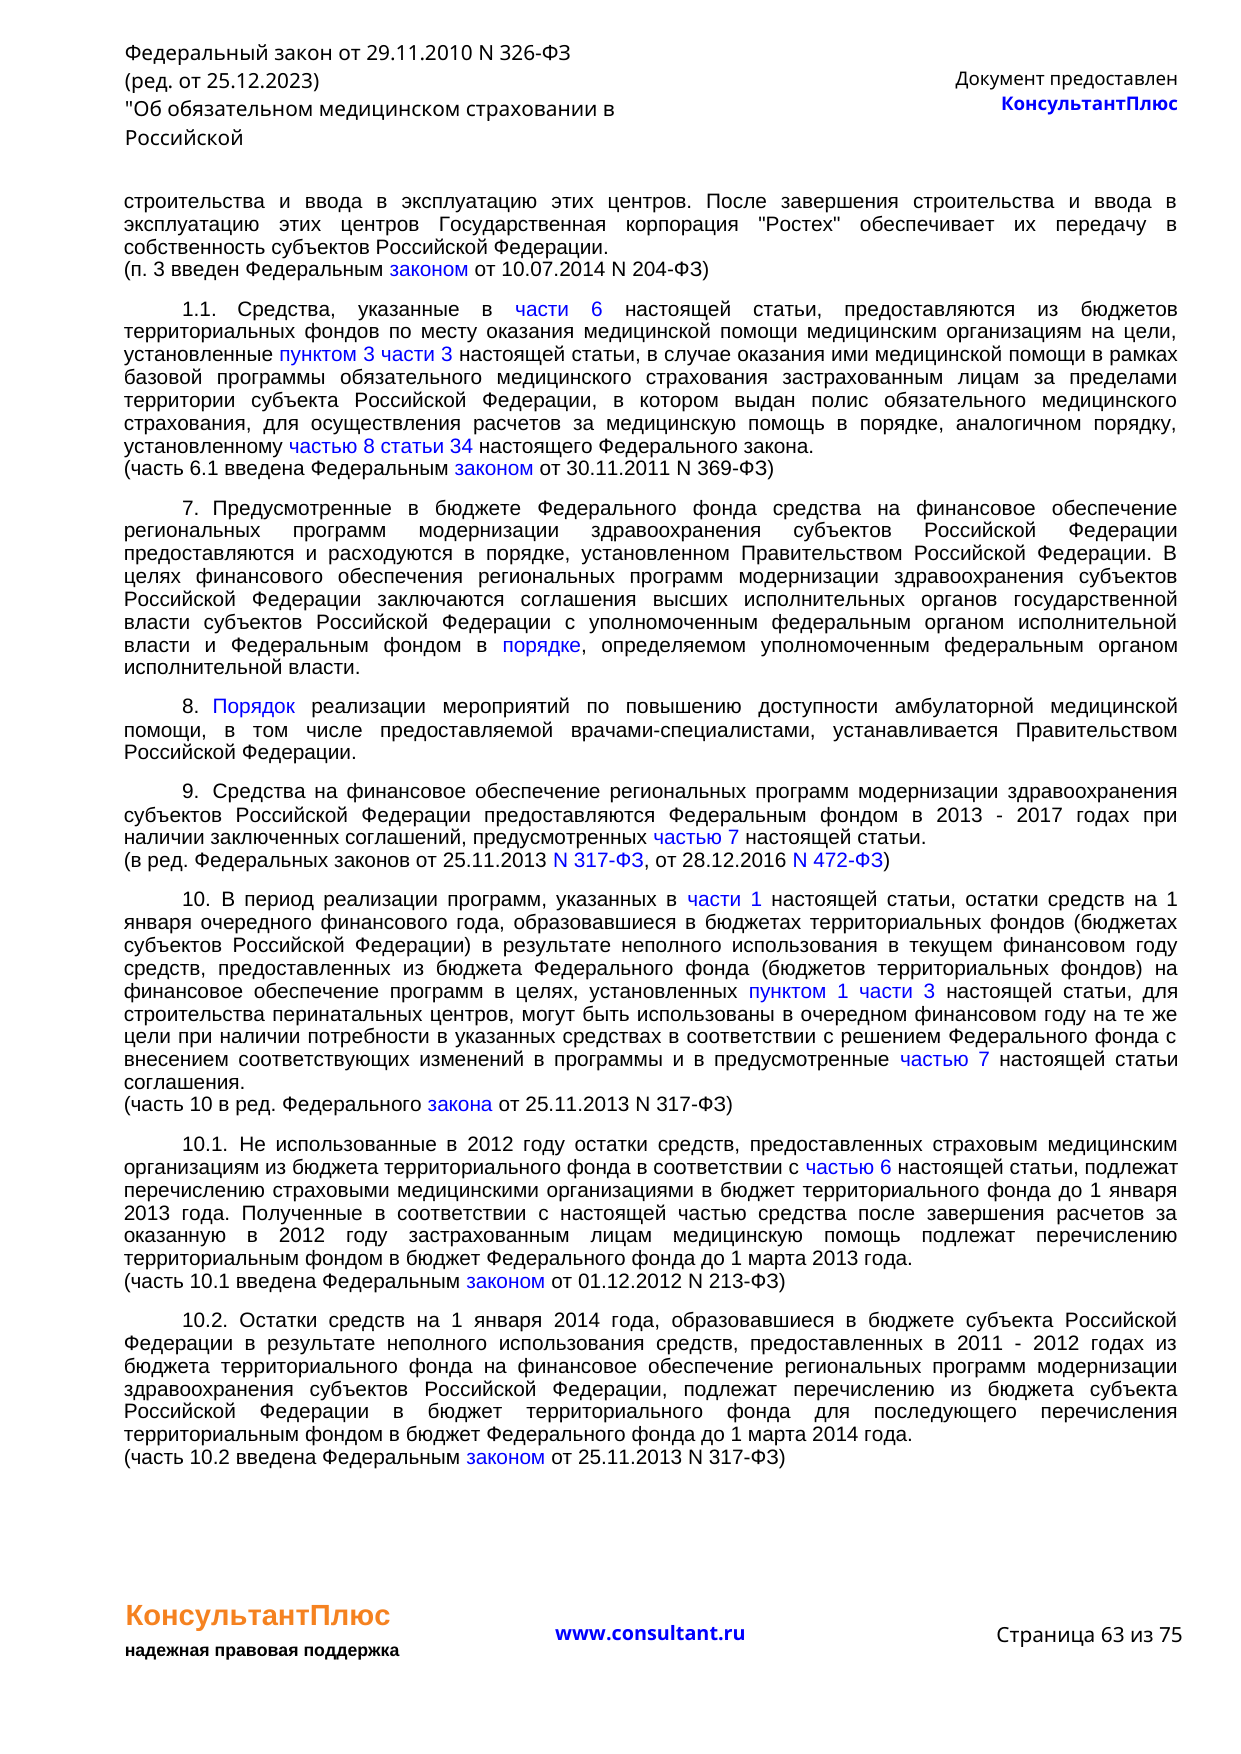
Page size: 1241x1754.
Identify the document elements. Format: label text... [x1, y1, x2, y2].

text надежная правовая поддержка [124, 1640, 399, 1661]
text (ред. от 25.12.2023) [124, 66, 696, 94]
text "Об обязательном медицинском страховании в Российской [124, 94, 696, 145]
list В период реализации программ, указанных в части 1 настоящей статьи, остатки средств на 1 января очередного финансового года, образовавшиеся в бюджетах территориальных фондов (бюджетах субъектов Российской Федерации) в результате неполного использования в текущем финансовом году средств, предоставленных из бюджета Федерального фонда (бюджетов территориальных фондов) на финансовое обеспечение программ в целях, установленных пунктом 1 части 3 настоящей статьи, для строительства перинатальных центров, могут быть использованы в очередном финансовом году на те же цели при наличии потребности в указанных средствах в соответствии с решением Федерального фонда с внесением соответствующих изменений в программы и в предусмотренные частью 7 настоящей статьи соглашения. [123, 888, 1178, 1094]
text Федеральный закон от 29.11.2010 N 326-ФЗ [124, 38, 696, 66]
list Порядок реализации мероприятий по повышению доступности амбулаторной медицинской помощи, в том числе предоставляемой врачами-специалистами, устанавливается Правительством Российской Федерации. [123, 696, 1178, 764]
text (часть 10 в ред. Федерального закона от 25.11.2013 N 317-ФЗ) [123, 1094, 1178, 1116]
text (часть 10.1 введена Федеральным законом от 01.12.2012 N 213-ФЗ) [123, 1270, 1178, 1293]
list Средства, указанные в части 6 настоящей статьи, предоставляются из бюджетов территориальных фондов по месту оказания медицинской помощи медицинским организациям на цели, установленные пунктом 3 части 3 настоящей статьи, в случае оказания ими медицинской помощи в рамках базовой программы обязательного медицинского страхования застрахованным лицам за пределами территории субъекта Российской Федерации, в котором выдан полис обязательного медицинского страхования, для осуществления расчетов за медицинскую помощь в порядке, аналогичном порядку, установленному частью 8 статьи 34 настоящего Федерального закона. [123, 298, 1178, 457]
text Страница 63 из 75 [995, 1620, 1183, 1648]
text (часть 6.1 введена Федеральным законом от 30.11.2011 N 369-ФЗ) [123, 457, 1178, 480]
text (в ред. Федеральных законов от 25.11.2013 N 317-ФЗ, от 28.12.2016 N 472-ФЗ) [123, 849, 1178, 872]
text (п. 3 введен Федеральным законом от 10.07.2014 N 204-ФЗ) [123, 258, 1178, 281]
list Не использованные в 2012 году остатки средств, предоставленных страховым медицинским организациям из бюджета территориального фонда в соответствии с частью 6 настоящей статьи, подлежат перечислению страховыми медицинскими организациями в бюджет территориального фонда до 1 января 2013 года. Полученные в соответствии с настоящей частью средства после завершения расчетов за оказанную в 2012 году застрахованным лицам медицинскую помощь подлежат перечислению территориальным фондом в бюджет Федерального фонда до 1 марта 2013 года. [123, 1133, 1178, 1270]
list Средства на финансовое обеспечение региональных программ модернизации здравоохранения субъектов Российской Федерации предоставляются Федеральным фондом в 2013 - 2017 годах при наличии заключенных соглашений, предусмотренных частью 7 настоящей статьи. [123, 781, 1178, 849]
text КонсультантПлюс [125, 1598, 391, 1632]
list Предусмотренные в бюджете Федерального фонда средства на финансовое обеспечение региональных программ модернизации здравоохранения субъектов Российской Федерации предоставляются и расходуются в порядке, установленном Правительством Российской Федерации. В целях финансового обеспечения региональных программ модернизации здравоохранения субъектов Российской Федерации заключаются соглашения высших исполнительных органов государственной власти субъектов Российской Федерации с уполномоченным федеральным органом исполнительной власти и Федеральным фондом в порядке, определяемом уполномоченным федеральным органом исполнительной власти. [123, 497, 1178, 679]
list Остатки средств на 1 января 2014 года, образовавшиеся в бюджете субъекта Российской Федерации в результате неполного использования средств, предоставленных в 2011 - 2012 годах из бюджета территориального фонда на финансовое обеспечение региональных программ модернизации здравоохранения субъектов Российской Федерации, подлежат перечислению из бюджета субъекта Российской Федерации в бюджет территориального фонда для последующего перечисления территориальным фондом в бюджет Федерального фонда до 1 марта 2014 года. [123, 1309, 1178, 1446]
text www.consultant.ru [547, 1619, 753, 1647]
text строительства и ввода в эксплуатацию этих центров. После завершения строительства и ввода в эксплуатацию этих центров Государственная корпорация "Ростех" обеспечивает их передачу в собственность субъектов Российской Федерации. [123, 190, 1178, 258]
text (часть 10.2 введена Федеральным законом от 25.11.2013 N 317-ФЗ) [123, 1446, 1178, 1469]
text Документ предоставлен КонсультантПлюс [781, 65, 1178, 115]
